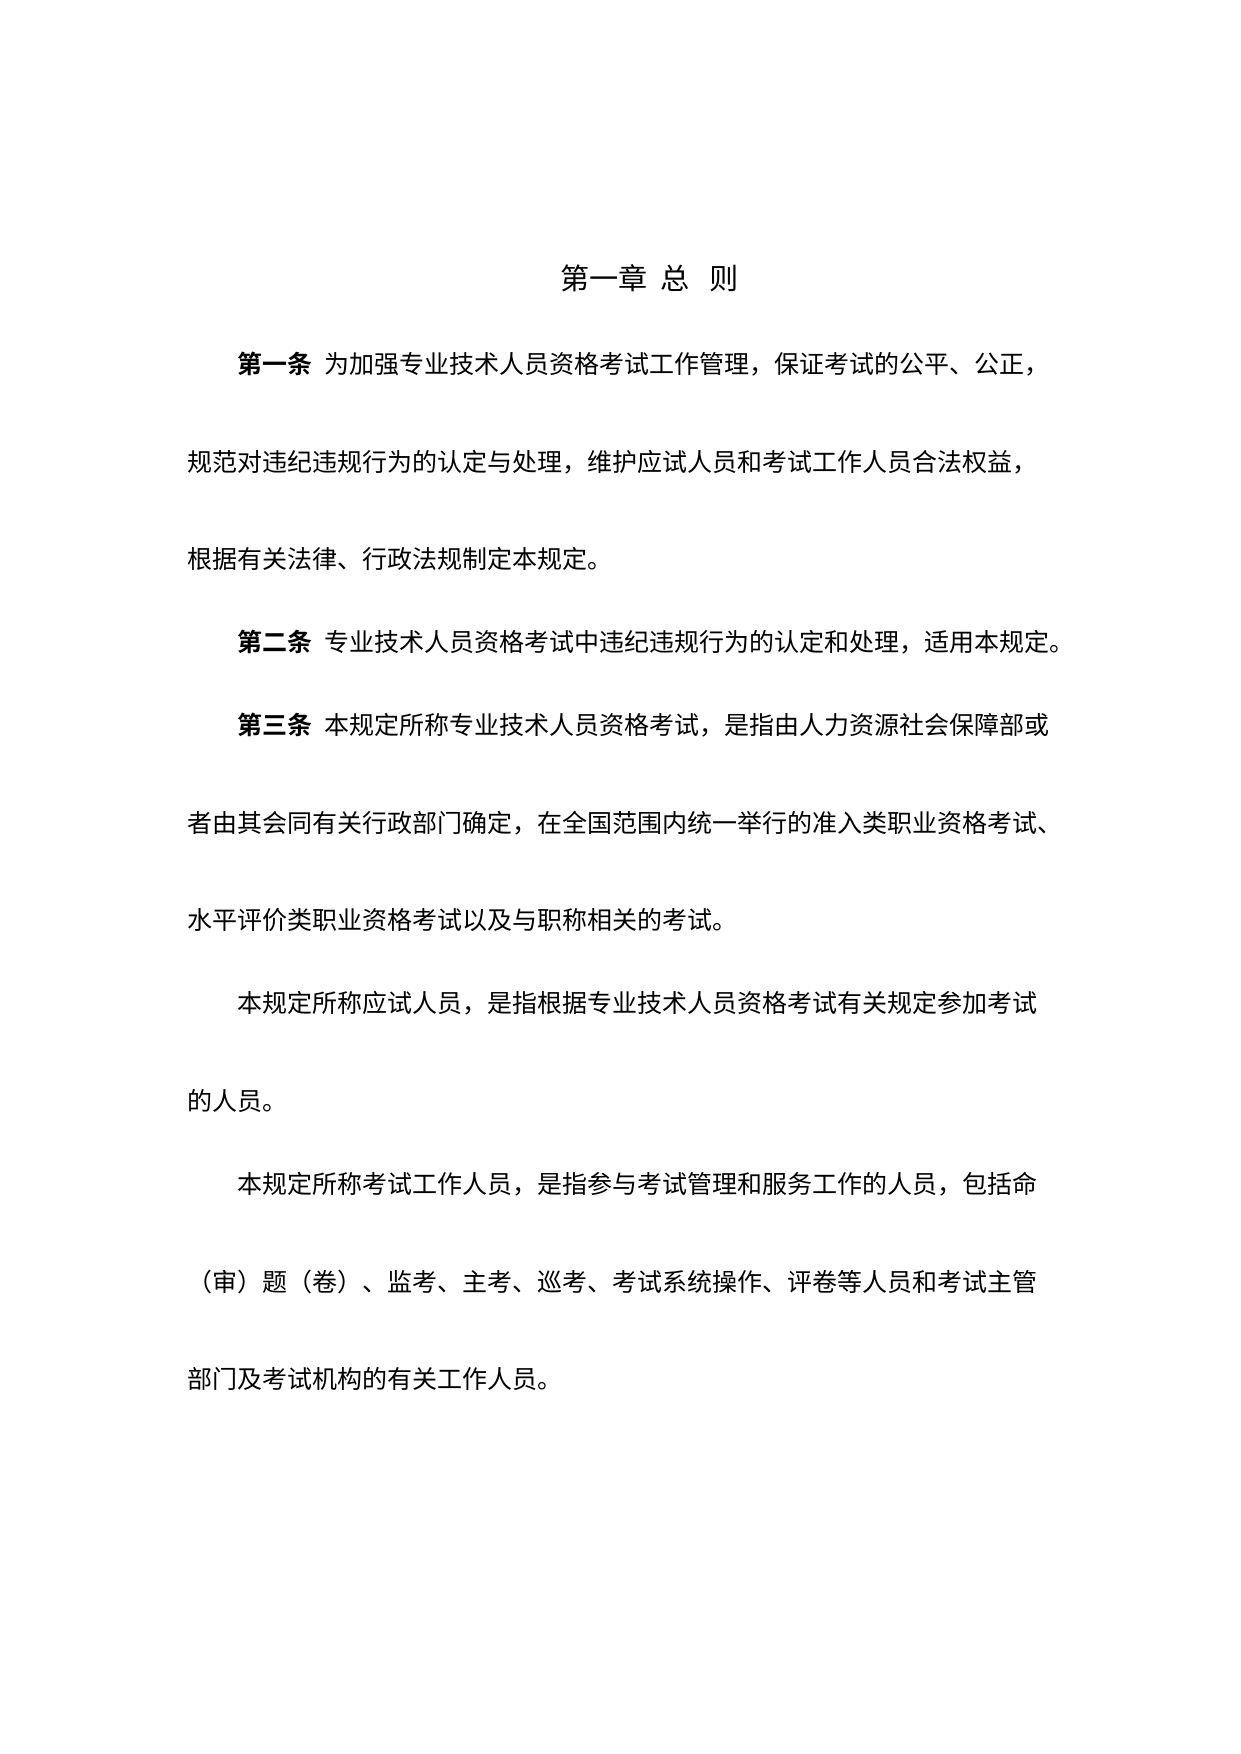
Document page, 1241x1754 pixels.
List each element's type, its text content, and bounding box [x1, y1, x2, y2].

text 本规定所称应试人员，是指根据专业技术人员资格考试有关规定参加考试的人员。 [187, 969, 1053, 1132]
text 第二条 专业技术人员资格考试中违纪违规行为的认定和处理，适用本规定。 [187, 608, 1053, 673]
text 本规定所称考试工作人员，是指参与考试管理和服务工作的人员，包括命（审）题（卷）、监考、主考、巡考、考试系统操作、评卷等人员和考试主管部门及考试机构的有关工作人员。 [187, 1150, 1053, 1410]
text 第一条 为加强专业技术人员资格考试工作管理，保证考试的公平、公正，规范对违纪违规行为的认定与处理，维护应试人员和考试工作人员合法权益，根据有关法律、行政法规制定本规定。 [187, 330, 1053, 590]
text 第三条 本规定所称专业技术人员资格考试，是指由人力资源社会保障部或者由其会同有关行政部门确定，在全国范围内统一举行的准入类职业资格考试、水平评价类职业资格考试以及与职称相关的考试。 [187, 691, 1053, 951]
text 第一章 总 则 [187, 244, 1053, 309]
